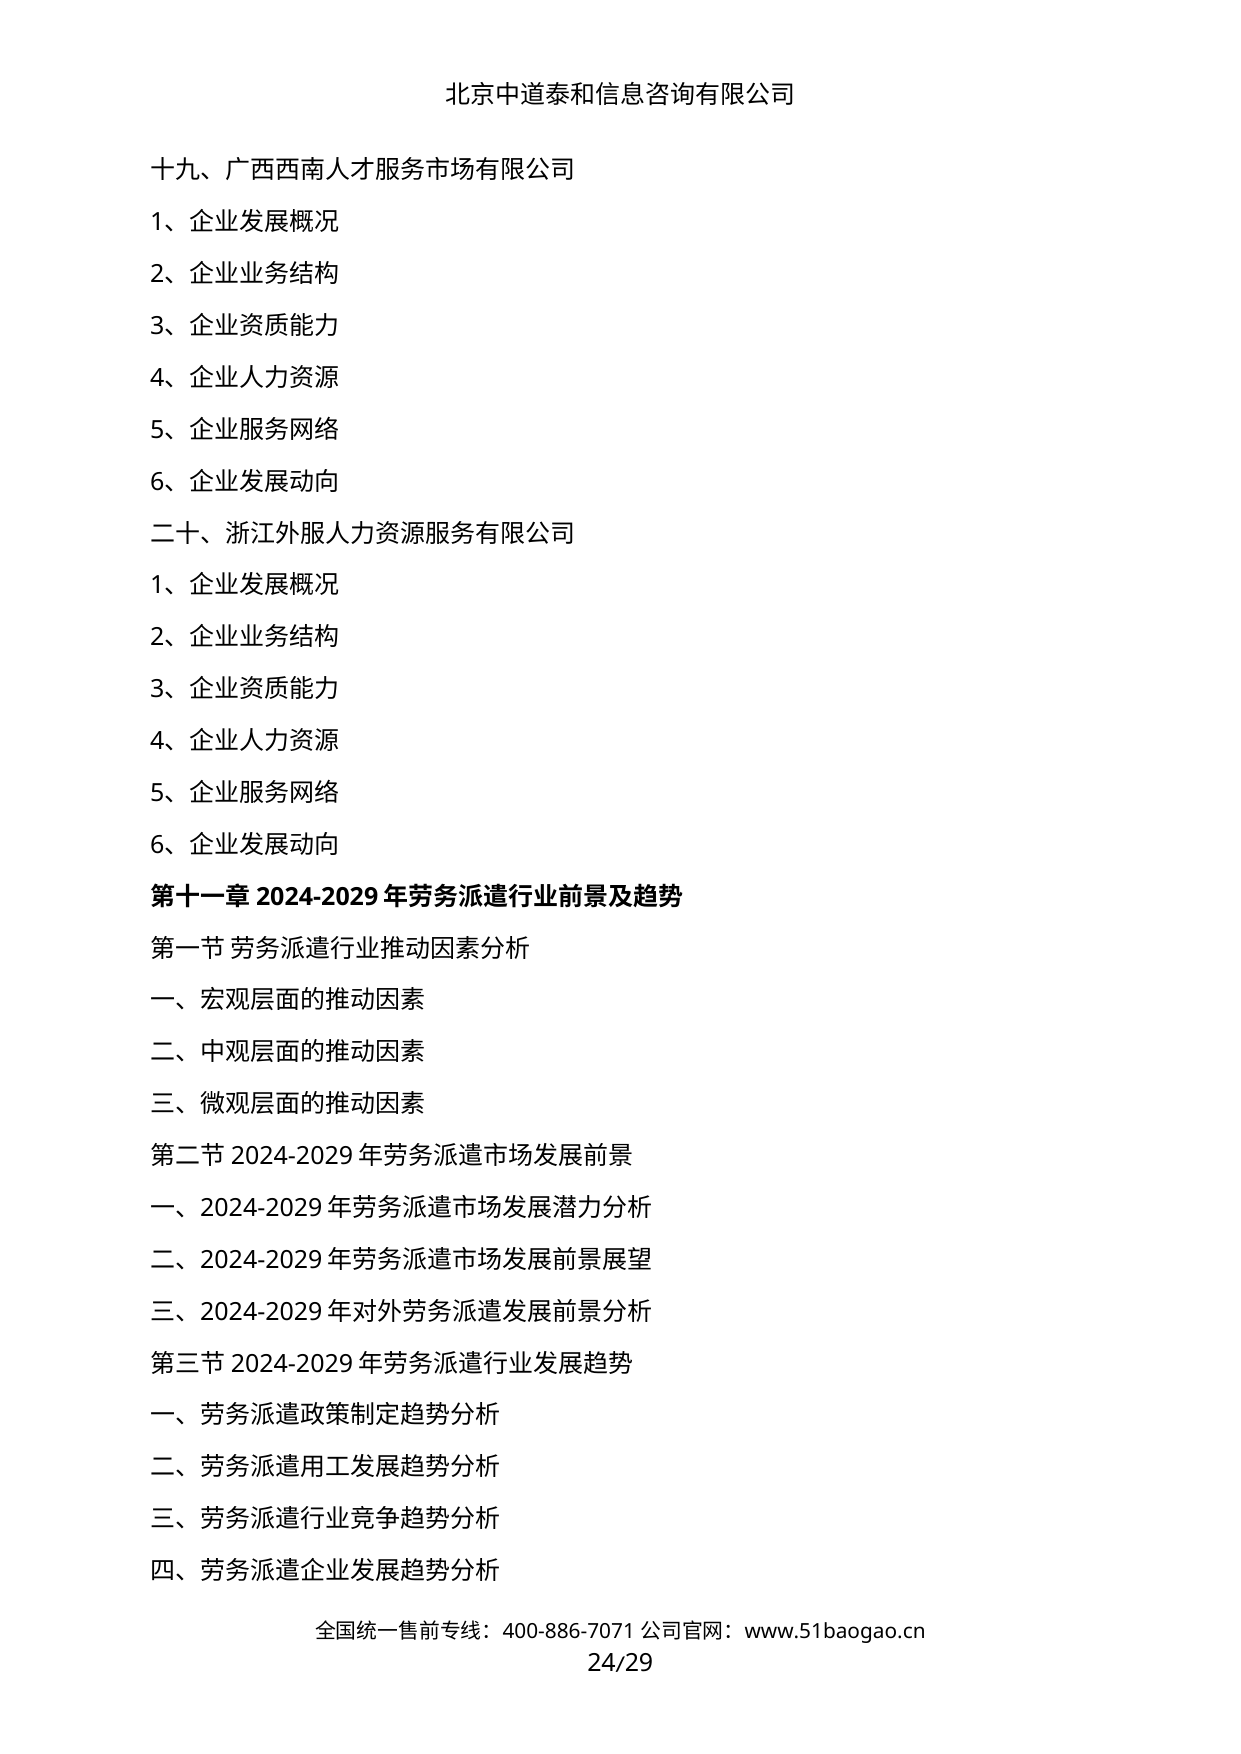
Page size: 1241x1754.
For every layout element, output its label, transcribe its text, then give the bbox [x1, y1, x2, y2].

text 二、劳务派遣用工发展趋势分析 [150, 1447, 1090, 1483]
text 4、企业人力资源 [150, 721, 1090, 757]
text 三、2024-2029年对外劳务派遣发展前景分析 [150, 1291, 1090, 1327]
text 4、企业人力资源 [150, 357, 1090, 394]
text 5、企业服务网络 [150, 409, 1090, 446]
text 第十一章 2024-2029年劳务派遣行业前景及趋势 [150, 876, 1090, 912]
text 二、中观层面的推动因素 [150, 1032, 1090, 1068]
text 一、宏观层面的推动因素 [150, 980, 1090, 1016]
text 一、2024-2029年劳务派遣市场发展潜力分析 [150, 1187, 1090, 1224]
text 1、企业发展概况 [150, 202, 1090, 238]
text 3、企业资质能力 [150, 306, 1090, 342]
text 二十、浙江外服人力资源服务有限公司 [150, 513, 1090, 549]
text 2、企业业务结构 [150, 254, 1090, 290]
text 2、企业业务结构 [150, 617, 1090, 653]
text 四、劳务派遣企业发展趋势分析 [150, 1551, 1090, 1587]
text 5、企业服务网络 [150, 772, 1090, 809]
text 第二节 2024-2029年劳务派遣市场发展前景 [150, 1136, 1090, 1172]
text 二、2024-2029年劳务派遣市场发展前景展望 [150, 1239, 1090, 1276]
text 十九、广西西南人才服务市场有限公司 [150, 150, 1090, 186]
text 三、微观层面的推动因素 [150, 1084, 1090, 1120]
text 6、企业发展动向 [150, 461, 1090, 497]
text 第一节 劳务派遣行业推动因素分析 [150, 928, 1090, 964]
text 一、劳务派遣政策制定趋势分析 [150, 1395, 1090, 1431]
text 三、劳务派遣行业竞争趋势分析 [150, 1499, 1090, 1535]
text 3、企业资质能力 [150, 669, 1090, 705]
text 第三节 2024-2029年劳务派遣行业发展趋势 [150, 1343, 1090, 1379]
text 6、企业发展动向 [150, 824, 1090, 861]
text 1、企业发展概况 [150, 565, 1090, 601]
